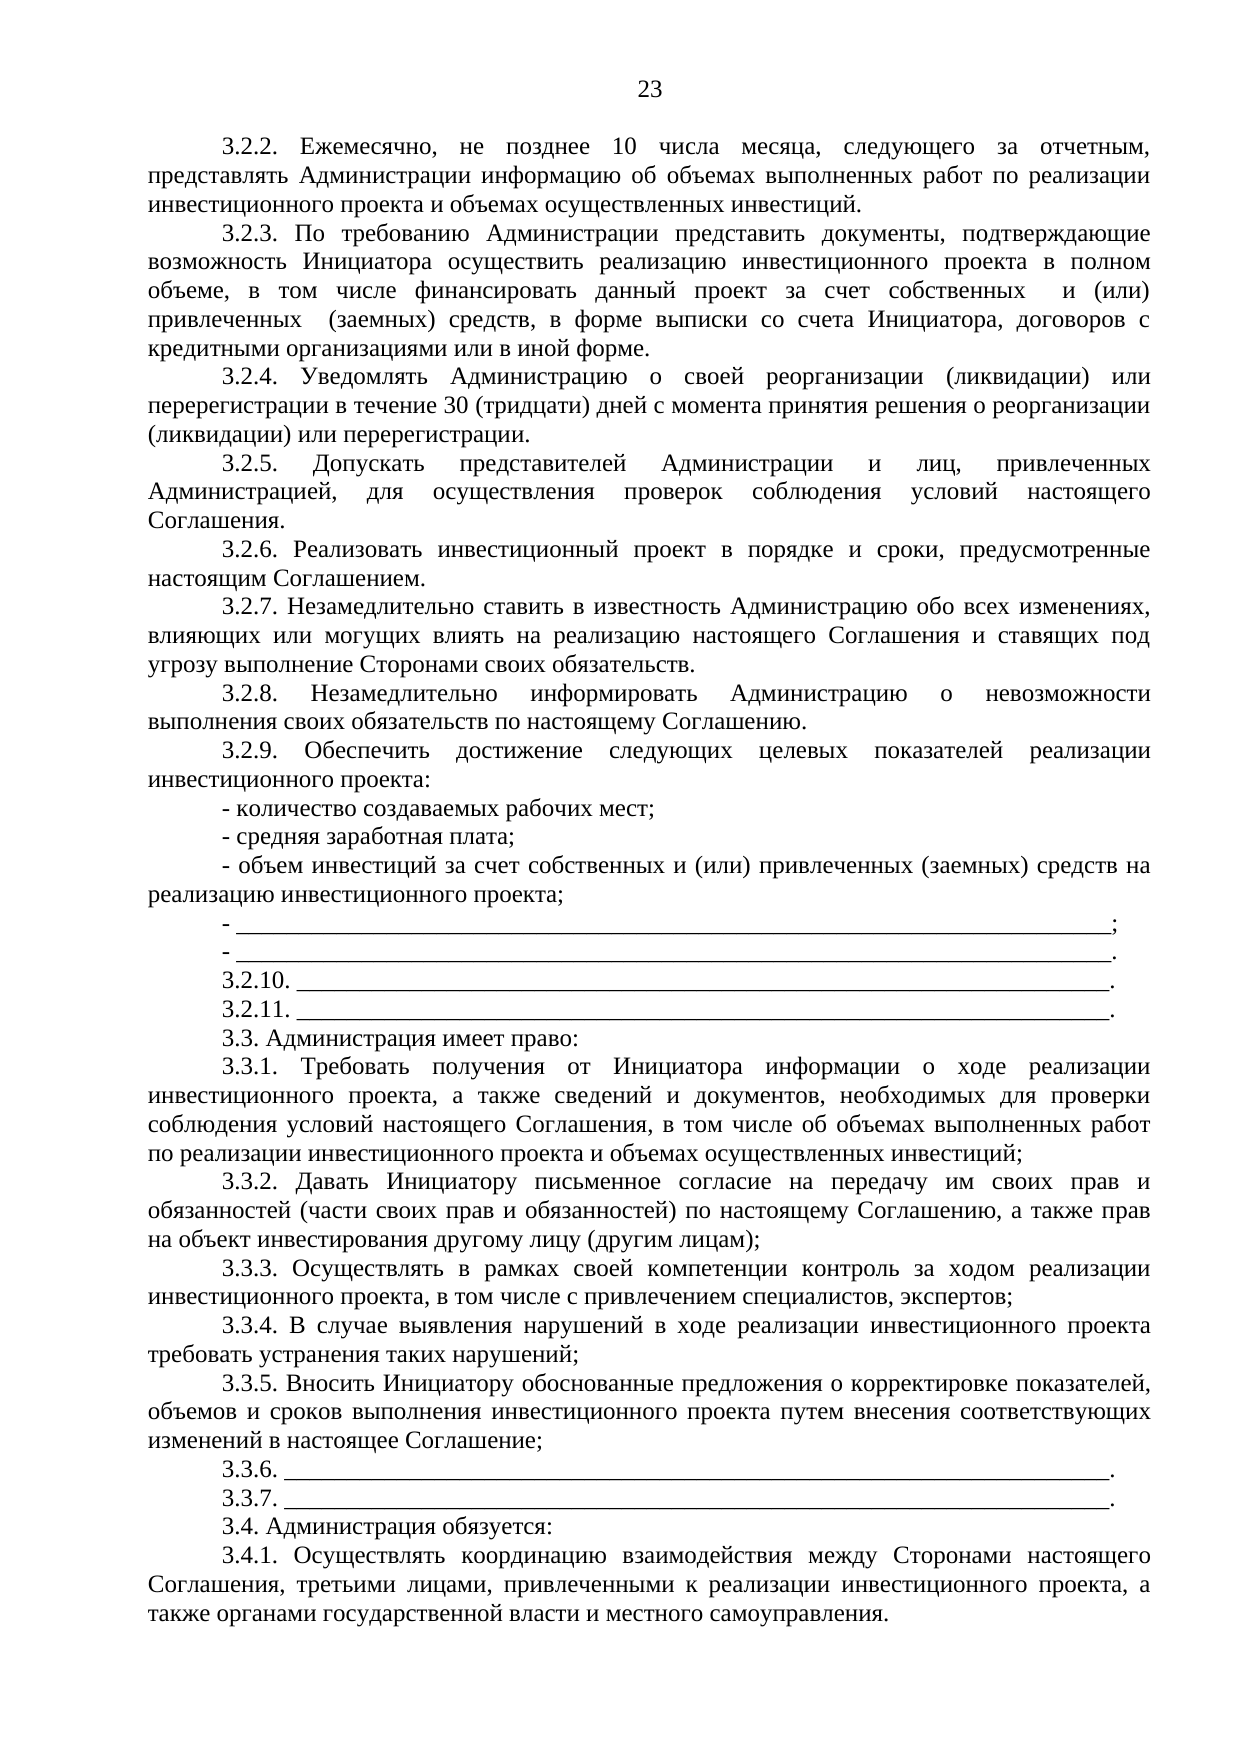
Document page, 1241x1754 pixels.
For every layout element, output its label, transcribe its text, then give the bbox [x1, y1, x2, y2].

text 3.3.1. Требовать получения от Инициатора информации о ходе реализации инвестиционного проекта, а также сведений и документов, необходимых для проверки соблюдения условий настоящего Соглашения, в том числе об объемах выполненных работ по реализации инвестиционного проекта и объемах осуществленных инвестиций; [148, 1051, 1152, 1166]
text - ______________________________________________________________________. [148, 936, 1152, 965]
text 3.2.2. Ежемесячно, не позднее 10 числа месяца, следующего за отчетным, представлять Администрации информацию об объемах выполненных работ по реализации инвестиционного проекта и объемах осуществленных инвестиций. [148, 131, 1152, 218]
text 3.3.4. В случае выявления нарушений в ходе реализации инвестиционного проекта требовать устранения таких нарушений; [148, 1310, 1152, 1368]
text 3.2.3. По требованию Администрации представить документы, подтверждающие возможность Инициатора осуществить реализацию инвестиционного проекта в полном объеме, в том числе финансировать данный проект за счет собственных и (или) привлеченных (заемных) средств, в форме выписки со счета Инициатора, договоров с кредитными организациями или в иной форме. [148, 218, 1152, 361]
text 3.2.11. _________________________________________________________________. [148, 994, 1152, 1023]
text 3.3.2. Давать Инициатору письменное согласие на передачу им своих прав и обязанностей (части своих прав и обязанностей) по настоящему Соглашению, а также прав на объект инвестирования другому лицу (другим лицам); [148, 1166, 1152, 1253]
text - объем инвестиций за счет собственных и (или) привлеченных (заемных) средств на реализацию инвестиционного проекта; [148, 850, 1152, 908]
text 3.3.6. __________________________________________________________________. [148, 1454, 1152, 1483]
text - количество создаваемых рабочих мест; [148, 793, 1152, 821]
text 3.2.4. Уведомлять Администрацию о своей реорганизации (ликвидации) или перерегистрации в течение 30 (тридцати) дней с момента принятия решения о реорганизации (ликвидации) или перерегистрации. [148, 361, 1152, 448]
text 3.3.5. Вносить Инициатору обоснованные предложения о корректировке показателей, объемов и сроков выполнения инвестиционного проекта путем внесения соответствующих изменений в настоящее Соглашение; [148, 1368, 1152, 1454]
text 3.2.6. Реализовать инвестиционный проект в порядке и сроки, предусмотренные настоящим Соглашением. [148, 534, 1152, 591]
text - ______________________________________________________________________; [148, 908, 1152, 936]
text 3.4. Администрация обязуется: [148, 1511, 1152, 1540]
text 3.2.5. Допускать представителей Администрации и лиц, привлеченных Администрацией, для осуществления проверок соблюдения условий настоящего Соглашения. [148, 448, 1152, 534]
text 3.2.9. Обеспечить достижение следующих целевых показателей реализации инвестиционного проекта: [148, 735, 1152, 793]
text 3.2.8. Незамедлительно информировать Администрацию о невозможности выполнения своих обязательств по настоящему Соглашению. [148, 678, 1152, 735]
text 3.2.7. Незамедлительно ставить в известность Администрацию обо всех изменениях, влияющих или могущих влиять на реализацию настоящего Соглашения и ставящих под угрозу выполнение Сторонами своих обязательств. [148, 591, 1152, 678]
text 3.3. Администрация имеет право: [148, 1023, 1152, 1051]
text - средняя заработная плата; [148, 821, 1152, 850]
text 3.2.10. _________________________________________________________________. [148, 965, 1152, 994]
text 3.3.7. __________________________________________________________________. [221, 1483, 1152, 1511]
text 3.3.3. Осуществлять в рамках своей компетенции контроль за ходом реализации инвестиционного проекта, в том числе с привлечением специалистов, экспертов; [148, 1253, 1152, 1310]
text 3.4.1. Осуществлять координацию взаимодействия между Сторонами настоящего Соглашения, третьими лицами, привлеченными к реализации инвестиционного проекта, а также органами государственной власти и местного самоуправления. [148, 1540, 1152, 1626]
